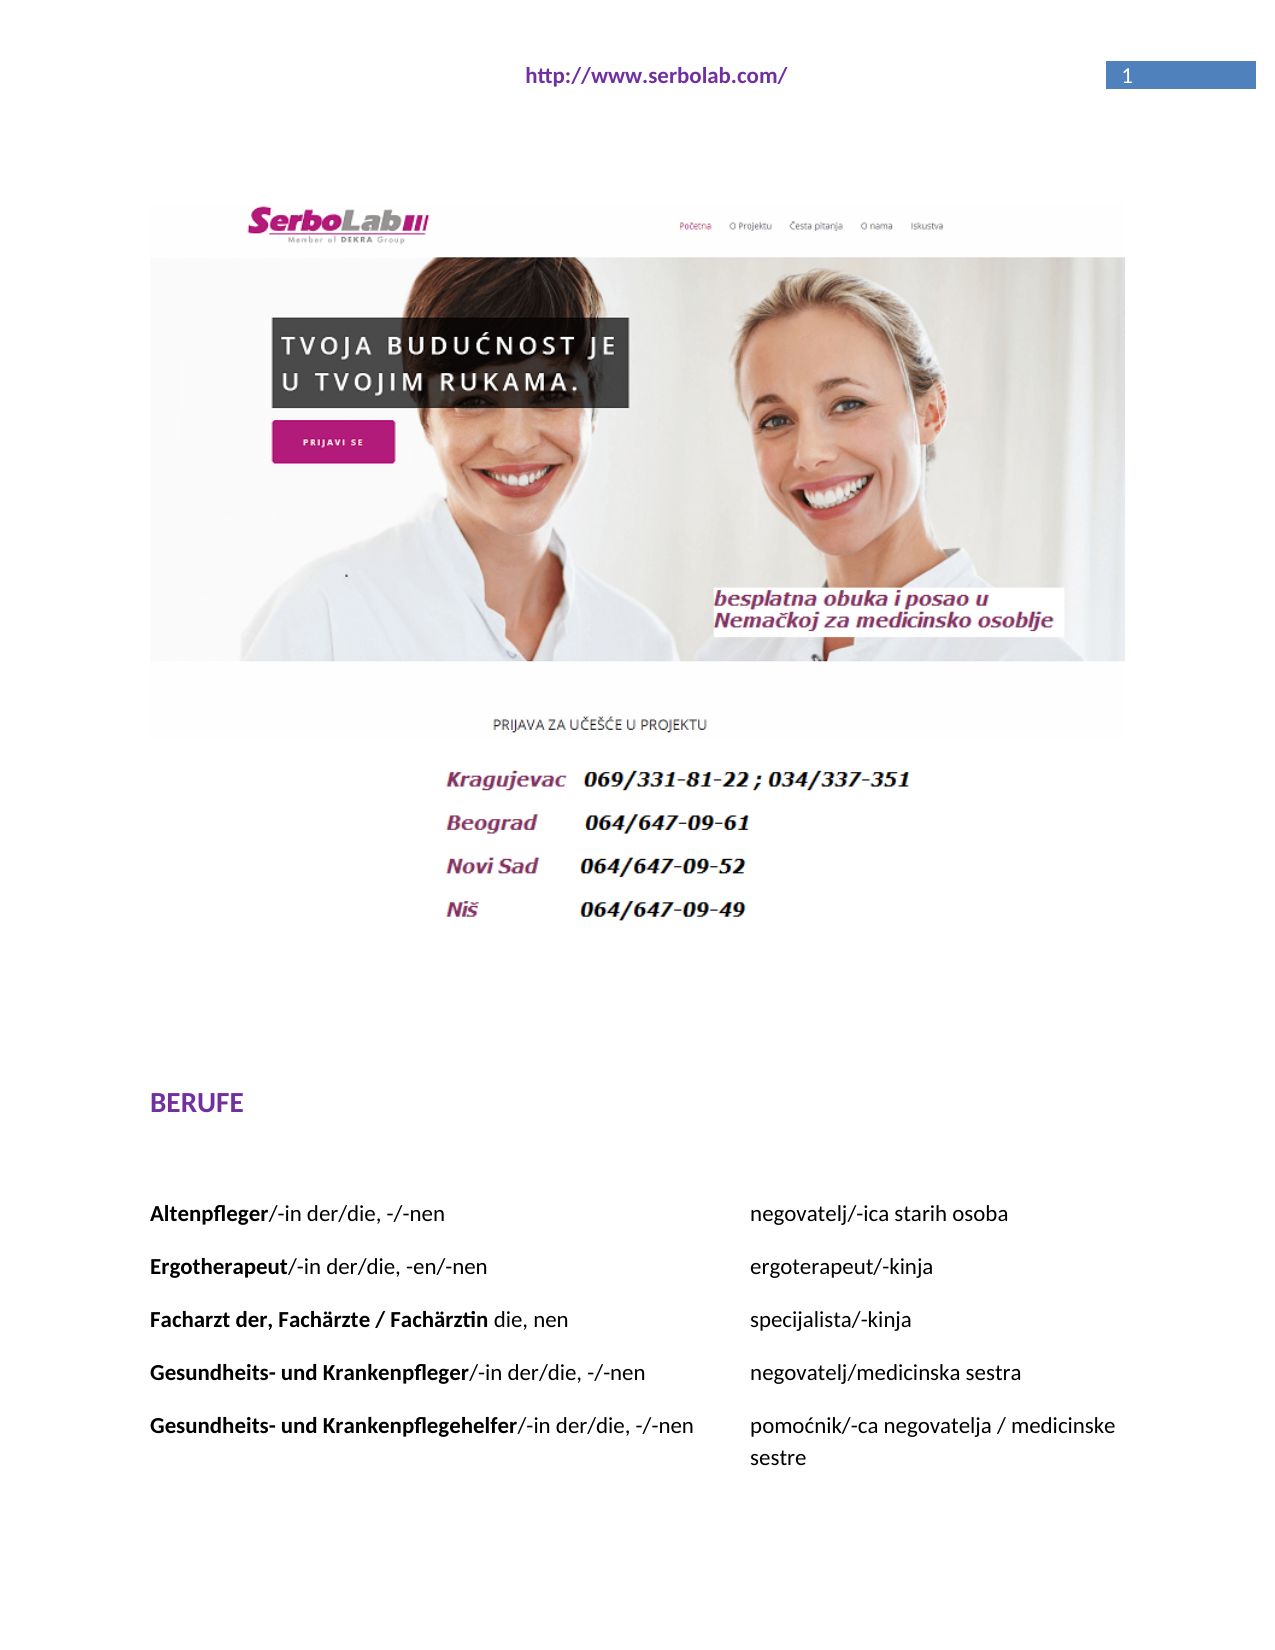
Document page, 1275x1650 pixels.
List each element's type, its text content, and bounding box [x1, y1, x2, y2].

text Gesundheits- und Krankenpfleger/-in der/die, -/-nen negovatelj/medicinska sestra [150, 1358, 1125, 1386]
text Gesundheits- und Krankenpflegehelfer/-in der/die, -/-nen pomoćnik/-ca negovatelja / medicinske sestre [150, 1411, 1125, 1471]
picture [150, 203, 1125, 953]
text BERUFE [150, 1084, 1125, 1119]
text Altenpfleger/-in der/die, -/-nen negovatelj/-ica starih osoba [150, 1199, 1125, 1227]
text Facharzt der, Fachärzte / Fachärztin die, nen specijalista/-kinja [150, 1305, 1125, 1333]
text Ergotherapeut/-in der/die, -en/-nen ergoterapeut/-kinja [150, 1252, 1125, 1280]
